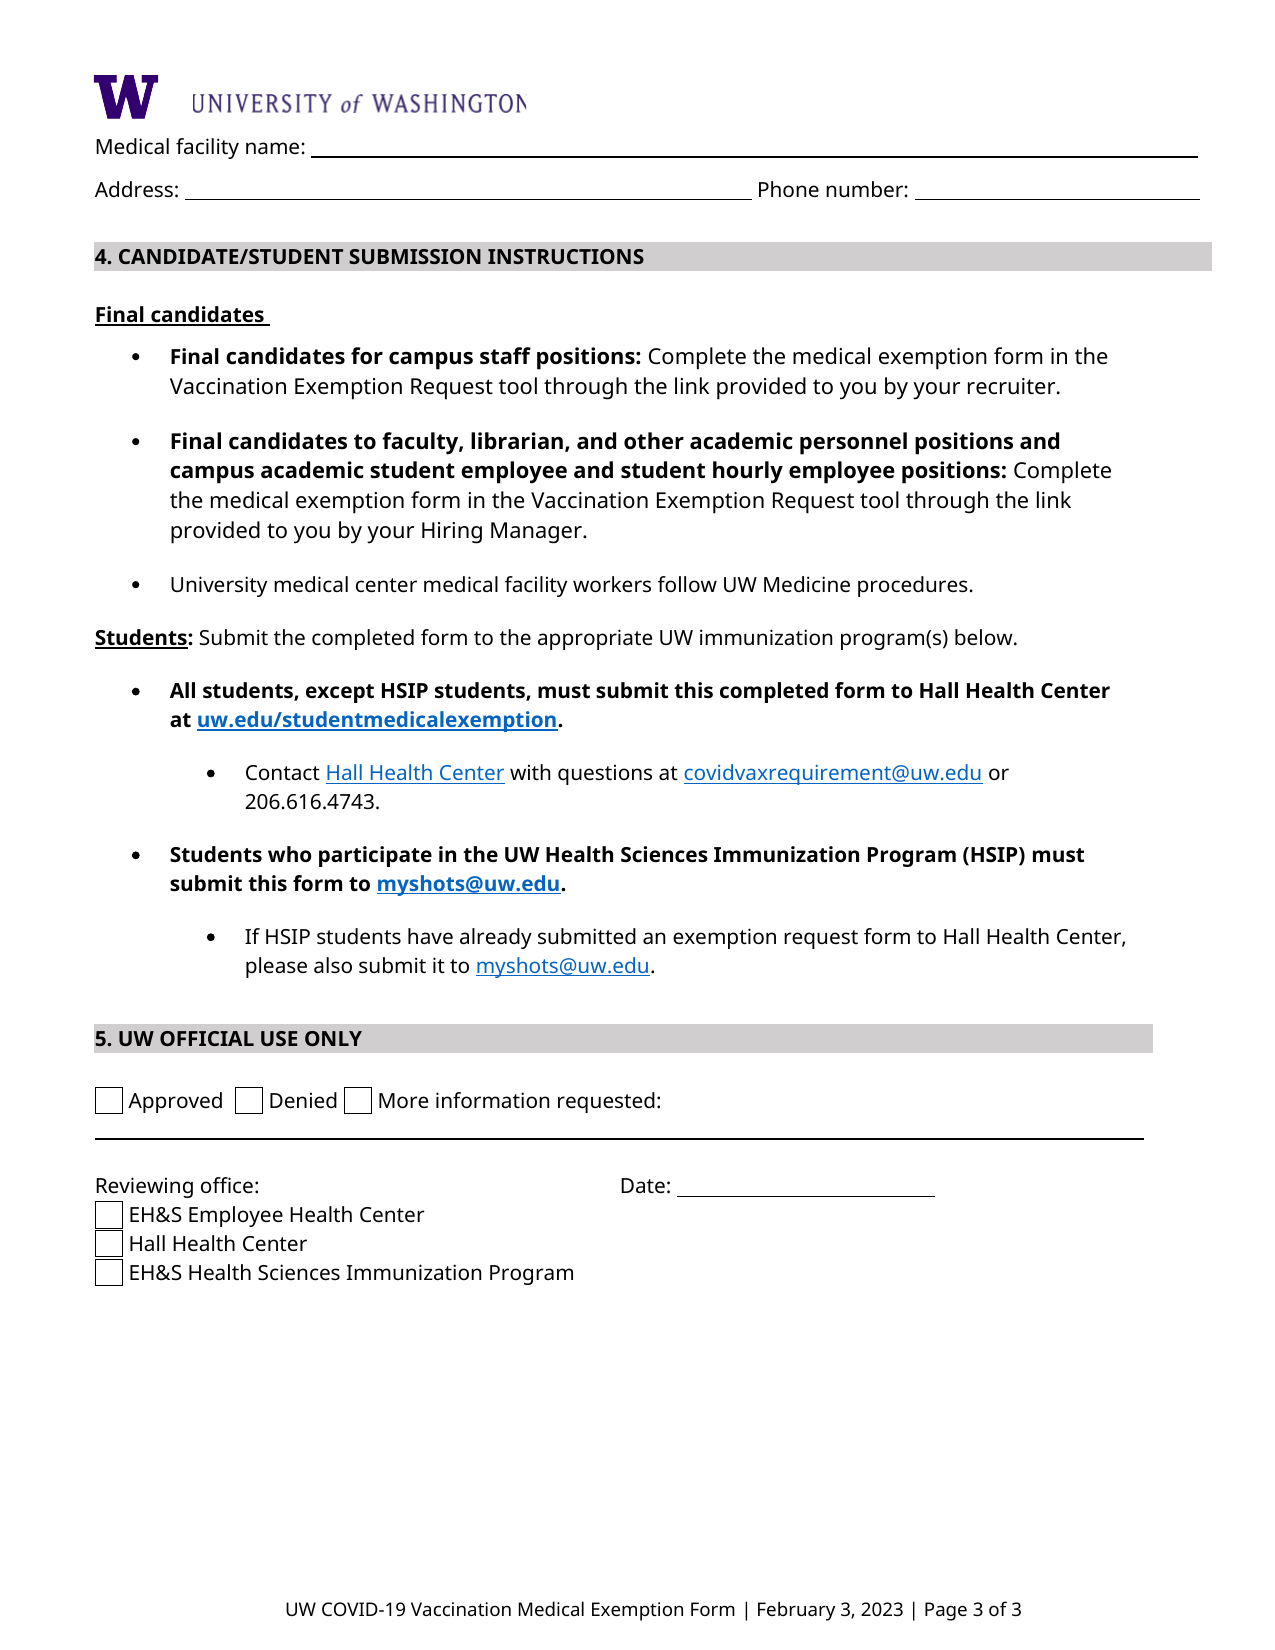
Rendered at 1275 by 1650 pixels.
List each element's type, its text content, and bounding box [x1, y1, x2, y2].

text Approved Denied More information requested: [94, 1086, 1146, 1114]
text Final candidates [94, 300, 1212, 328]
list Final candidates to faculty, librarian, and other academic personnel positions and campus academic student employee and student hourly employee positions: Complete the medical exemption form in the Vaccination Exemption Request tool through the link provided to you by your Hiring Manager. [132, 426, 1128, 545]
text Medical facility name: [94, 132, 1212, 160]
list Final candidates for campus staff positions: Complete the medical exemption form in the Vaccination Exemption Request tool through the link provided to you by your recruiter. [132, 341, 1128, 401]
list If HSIP students have already submitted an exemption request form to Hall Health Center, please also submit it to myshots@uw.edu. [207, 922, 1128, 979]
text Reviewing office: Date: [94, 1172, 1146, 1200]
text Hall Health Center [94, 1229, 1146, 1257]
picture [93, 75, 159, 119]
text 5. UW OFFICIAL USE ONLY [94, 1024, 1153, 1053]
list Contact Hall Health Center with questions at covidvaxrequirement@uw.edu or 206.616.4743. [207, 758, 1128, 815]
list University medical center medical facility workers follow UW Medicine procedures. [132, 570, 1128, 598]
picture [191, 94, 526, 113]
text EH&S Health Sciences Immunization Program [94, 1258, 1146, 1286]
list All students, except HSIP students, must submit this completed form to Hall Health Center at uw.edu/studentmedicalexemption. [132, 677, 1128, 733]
list Students who participate in the UW Health Sciences Immunization Program (HSIP) must submit this form to myshots@uw.edu. [132, 840, 1128, 897]
text 4. CANDIDATE/STUDENT SUBMISSION INSTRUCTIONS [94, 242, 1212, 271]
text Students: Submit the completed form to the appropriate UW immunization program(s) below. [94, 623, 1218, 652]
text Address: Phone number: [94, 175, 1212, 203]
text EH&S Employee Health Center [94, 1200, 1146, 1229]
